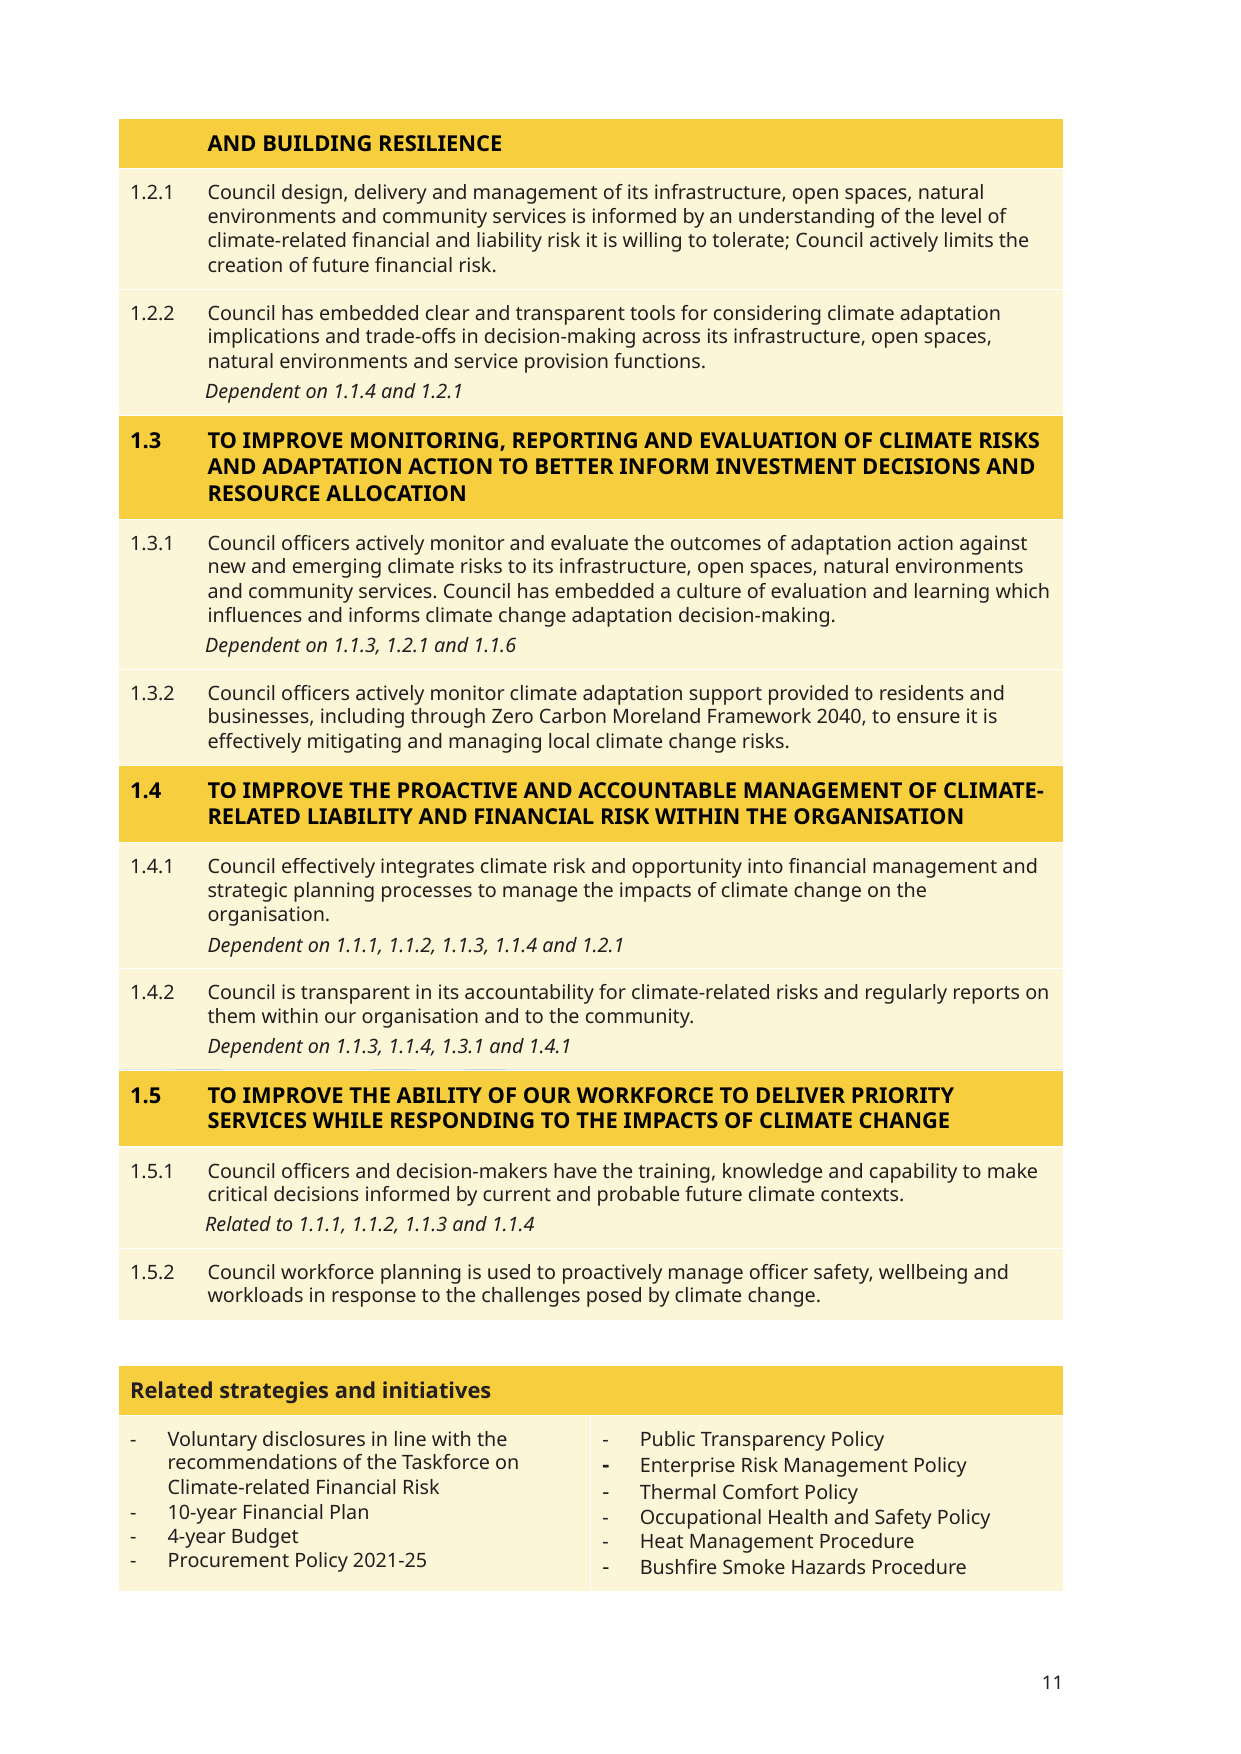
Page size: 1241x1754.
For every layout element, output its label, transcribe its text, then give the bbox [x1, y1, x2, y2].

table_cell 1.4.2 Council is transparent in its accountability for climate-related risks and regularly reports on them within our organisation and to the community. Dependent on 1.1.3, 1.1.4, 1.3.1 and 1.4.1 [119, 969, 1063, 1069]
table_cell 1.3.2 Council officers actively monitor climate adaptation support provided to residents and businesses, including through Zero Carbon Moreland Framework 2040, to ensure it is effectively mitigating and managing local climate change risks. [119, 670, 1063, 765]
table_cell 1.5 To improve the ability of our workforce to deliver priority services while responding to the impacts of climate change [119, 1071, 1063, 1146]
table_cell 1.3 To improve monitoring, reporting and evaluation of climate risks and adaptation action to better inform investment decisions and resource allocation [119, 416, 1063, 519]
table_cell 1.2.1 Council design, delivery and management of its infrastructure, open spaces, natural environments and community services is informed by an understanding of the level of climate-related financial and liability risk it is willing to tolerate; Council actively limits the creation of future financial risk. [119, 169, 1063, 289]
table_cell 1.4.1 Council effectively integrates climate risk and opportunity into financial management and strategic planning processes to manage the impacts of climate change on the organisation. Dependent on 1.1.1, 1.1.2, 1.1.3, 1.1.4 and 1.2.1 [119, 843, 1063, 968]
table_cell 1.5.2 Council workforce planning is used to proactively manage officer safety, wellbeing and workloads in response to the challenges posed by climate change. [119, 1249, 1063, 1320]
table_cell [119, 119, 1063, 168]
table_cell 1.5.1 Council officers and decision-makers have the training, knowledge and capability to make critical decisions informed by current and probable future climate contexts. Related to 1.1.1, 1.1.2, 1.1.3 and 1.1.4 [119, 1148, 1063, 1248]
table_cell 1.4 To improve the proactive and accountable management of climate-related liability and financial risk within the organisation [119, 766, 1063, 842]
table_cell 1.2.2 Council has embedded clear and transparent tools for considering climate adaptation implications and trade-offs in decision-making across its infrastructure, open spaces, natural environments and service provision functions. Dependent on 1.1.4 and 1.2.1 [119, 290, 1063, 415]
table_header Related strategies and initiatives [119, 1366, 1063, 1415]
table_cell 1.3.1 Council officers actively monitor and evaluate the outcomes of adaptation action against new and emerging climate risks to its infrastructure, open spaces, natural environments and community services. Council has embedded a culture of evaluation and learning which influences and informs climate change adaptation decision-making. Dependent on 1.1.3, 1.2.1 and 1.1.6 [119, 520, 1063, 669]
table_cell Voluntary disclosures in line with the recommendations of the Taskforce on Climate-related Financial Risk 10-year Financial Plan 4-year Budget Procurement Policy 2021-25 [119, 1416, 590, 1591]
table_cell Public Transparency Policy Enterprise Risk Management Policy Thermal Comfort Policy Occupational Health and Safety Policy Heat Management Procedure Bushfire Smoke Hazards Procedure [591, 1416, 1063, 1591]
